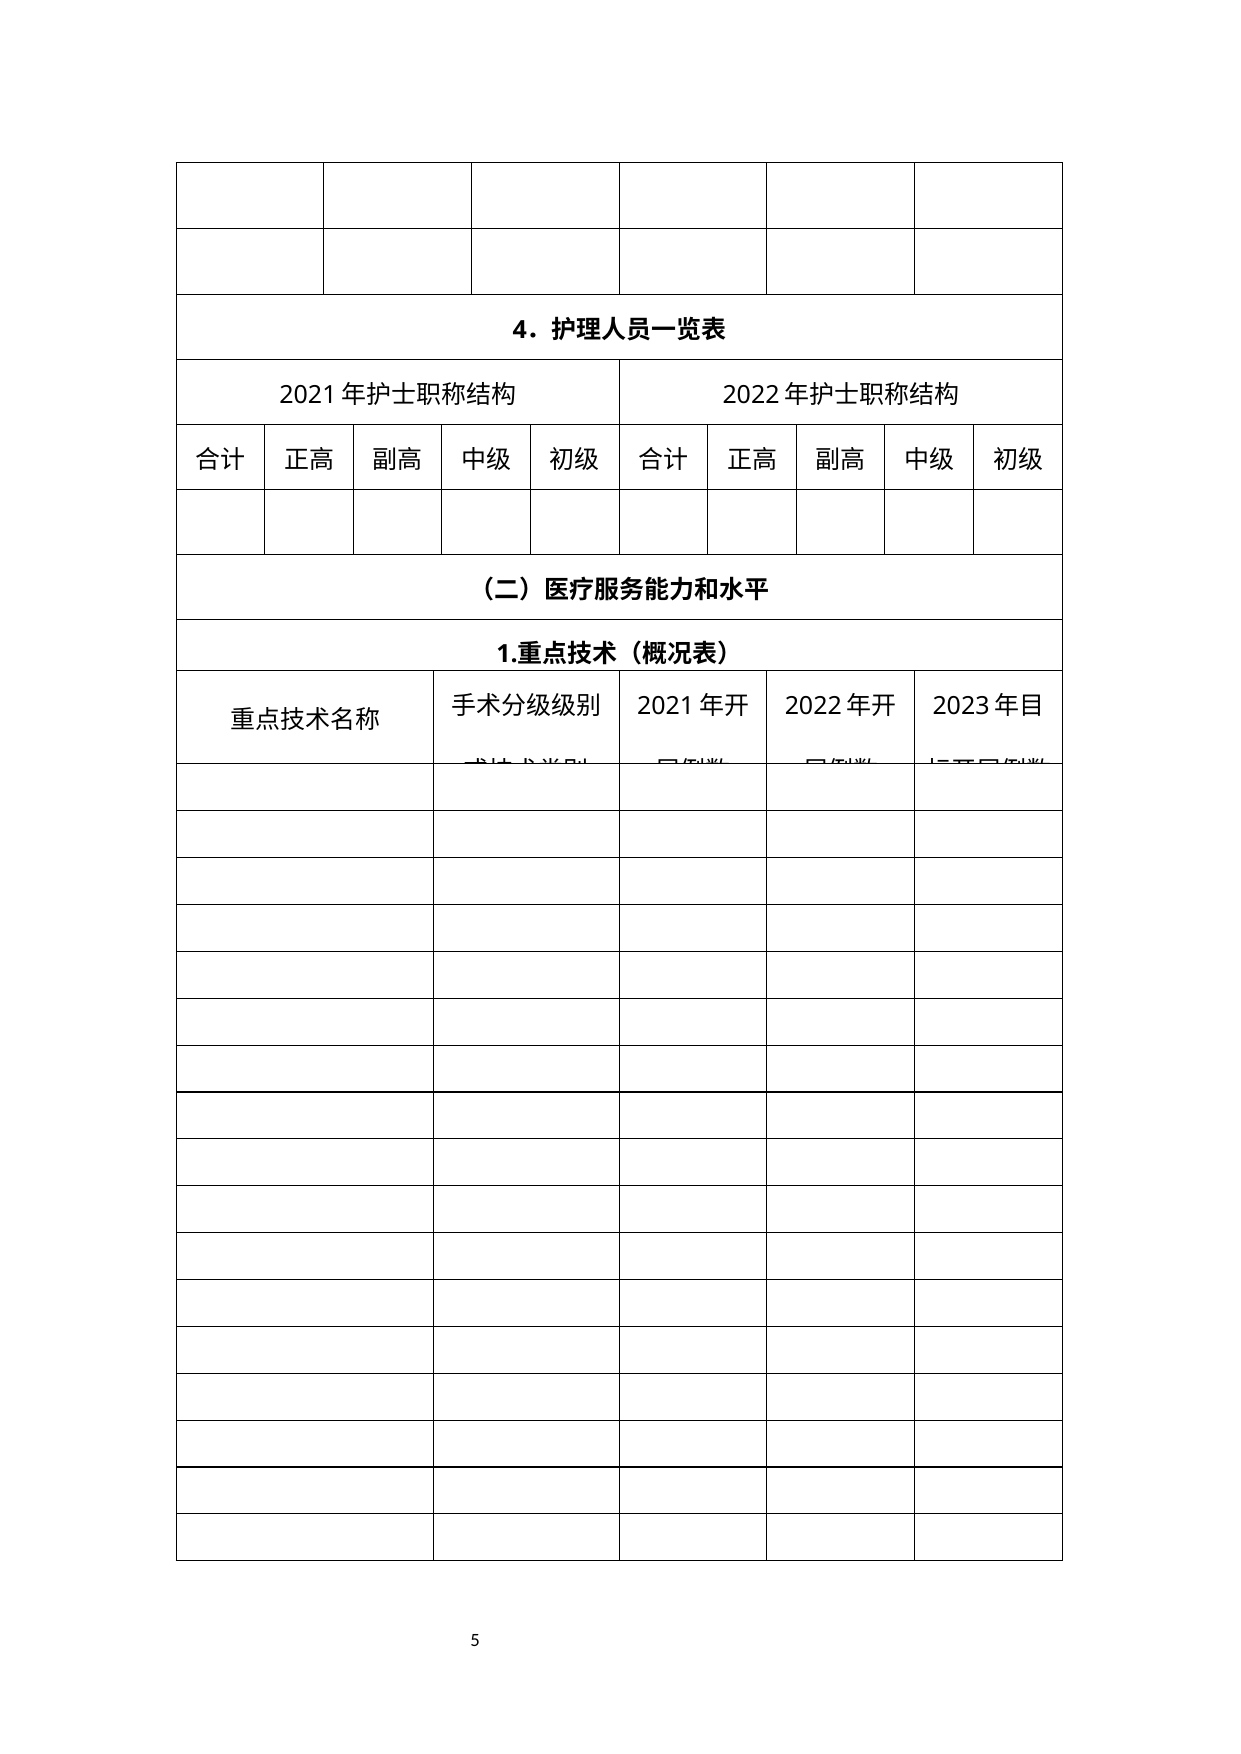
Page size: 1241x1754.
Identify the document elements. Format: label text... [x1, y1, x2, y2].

table_cell [620, 229, 766, 294]
table_cell [767, 905, 914, 951]
table_cell [767, 1233, 914, 1279]
table_cell [767, 1046, 914, 1091]
table_cell [915, 229, 1062, 294]
table_cell [767, 1327, 914, 1373]
table_cell [915, 1233, 1062, 1279]
table_cell [434, 1139, 619, 1185]
table_cell [767, 858, 914, 904]
table_cell [620, 490, 707, 554]
table_cell 中级 [885, 425, 973, 489]
table_cell [177, 811, 433, 857]
table_cell [434, 1514, 619, 1560]
table_cell [767, 1374, 914, 1419]
table_cell 合计 [620, 425, 707, 489]
table_cell [620, 1046, 766, 1091]
table_cell [915, 811, 1062, 857]
table_cell [915, 1421, 1062, 1466]
table_cell [434, 1327, 619, 1373]
table_cell [620, 999, 766, 1044]
table_cell 合计 [177, 425, 264, 489]
table_cell [620, 1468, 766, 1513]
table_cell [434, 1093, 619, 1138]
table_cell [531, 490, 619, 554]
table_cell [915, 905, 1062, 951]
table_cell [434, 858, 619, 904]
table_cell 初级 [974, 425, 1062, 489]
table_cell [177, 163, 323, 228]
table_cell 正高 [708, 425, 796, 489]
table_cell [472, 163, 619, 228]
table_cell [434, 1468, 619, 1513]
table_cell [767, 1186, 914, 1232]
table_cell 手术分级级别或技术类别 [434, 671, 619, 763]
table_cell [442, 490, 530, 554]
table_cell 副高 [354, 425, 441, 489]
table_cell [620, 1093, 766, 1138]
table_cell [767, 163, 914, 228]
table_cell [434, 1421, 619, 1466]
table_cell [620, 764, 766, 810]
table_cell [620, 1186, 766, 1232]
table_cell [434, 952, 619, 998]
table_cell [177, 1233, 433, 1279]
table_cell [434, 1374, 619, 1419]
table_cell 2023年目标开展例数 [915, 671, 1062, 763]
table_cell [620, 858, 766, 904]
table_cell [797, 490, 884, 554]
table_cell [434, 811, 619, 857]
table_cell [177, 490, 264, 554]
table_cell [915, 858, 1062, 904]
table_cell 中级 [442, 425, 530, 489]
table_cell [354, 490, 441, 554]
table_cell [324, 163, 471, 228]
table_cell [915, 999, 1062, 1044]
table_cell 初级 [531, 425, 619, 489]
table_cell [177, 1046, 433, 1091]
table_cell [177, 1421, 433, 1466]
table_cell 2021年开展例数 [620, 671, 766, 763]
table_cell [177, 1280, 433, 1326]
table_cell [472, 229, 619, 294]
table_cell [177, 1327, 433, 1373]
table_cell 2021年护士职称结构 [177, 360, 619, 424]
table_cell [324, 229, 471, 294]
table_cell [915, 1514, 1062, 1560]
table_cell [915, 1093, 1062, 1138]
table_cell [915, 764, 1062, 810]
table_cell 2022年开展例数 [767, 671, 914, 763]
table_cell [620, 952, 766, 998]
table_cell （二）医疗服务能力和水平 [177, 555, 1062, 618]
table_cell [434, 764, 619, 810]
table_cell [265, 490, 353, 554]
table_cell [767, 811, 914, 857]
table_cell [915, 163, 1062, 228]
table_cell [177, 764, 433, 810]
table_cell [620, 905, 766, 951]
table_cell [915, 1046, 1062, 1091]
table_cell [915, 952, 1062, 998]
table_cell [434, 1280, 619, 1326]
table_cell [177, 1514, 433, 1560]
table_cell [915, 1468, 1062, 1513]
table_cell [767, 1093, 914, 1138]
table_cell 正高 [265, 425, 353, 489]
table_cell [620, 811, 766, 857]
table_cell [767, 1468, 914, 1513]
table_cell 重点技术名称 [177, 671, 433, 763]
table_cell [434, 999, 619, 1044]
table_cell [177, 999, 433, 1044]
table_cell [620, 1139, 766, 1185]
table_cell [177, 1139, 433, 1185]
table_cell 4．护理人员一览表 [177, 295, 1062, 359]
table_cell [177, 1374, 433, 1419]
table_cell [915, 1186, 1062, 1232]
table_cell [177, 905, 433, 951]
table_cell [177, 858, 433, 904]
table_cell [434, 1233, 619, 1279]
table_cell [620, 1374, 766, 1419]
table_cell [620, 1280, 766, 1326]
table_cell [620, 1514, 766, 1560]
table_cell [767, 999, 914, 1044]
table_cell [767, 1421, 914, 1466]
table_cell [915, 1280, 1062, 1326]
table_cell [767, 1280, 914, 1326]
table_cell [767, 229, 914, 294]
table_cell [915, 1327, 1062, 1373]
table_cell [434, 1046, 619, 1091]
table_cell [620, 1233, 766, 1279]
table_cell 副高 [797, 425, 884, 489]
table_cell [434, 905, 619, 951]
table_cell [620, 1327, 766, 1373]
table_cell [708, 490, 796, 554]
table_cell [177, 229, 323, 294]
table_cell 2022年护士职称结构 [620, 360, 1062, 424]
table_cell [620, 163, 766, 228]
table_cell [177, 1093, 433, 1138]
table_cell [177, 952, 433, 998]
table_cell 1.重点技术（概况表） [177, 620, 1062, 670]
table_cell [434, 1186, 619, 1232]
table_cell [767, 1139, 914, 1185]
table_cell [767, 952, 914, 998]
table_cell [620, 1421, 766, 1466]
table_cell [767, 1514, 914, 1560]
table_cell [915, 1374, 1062, 1419]
table_cell [177, 1468, 433, 1513]
table_cell [974, 490, 1062, 554]
table_cell [885, 490, 973, 554]
table_cell [177, 1186, 433, 1232]
table_cell [767, 764, 914, 810]
table_cell [915, 1139, 1062, 1185]
